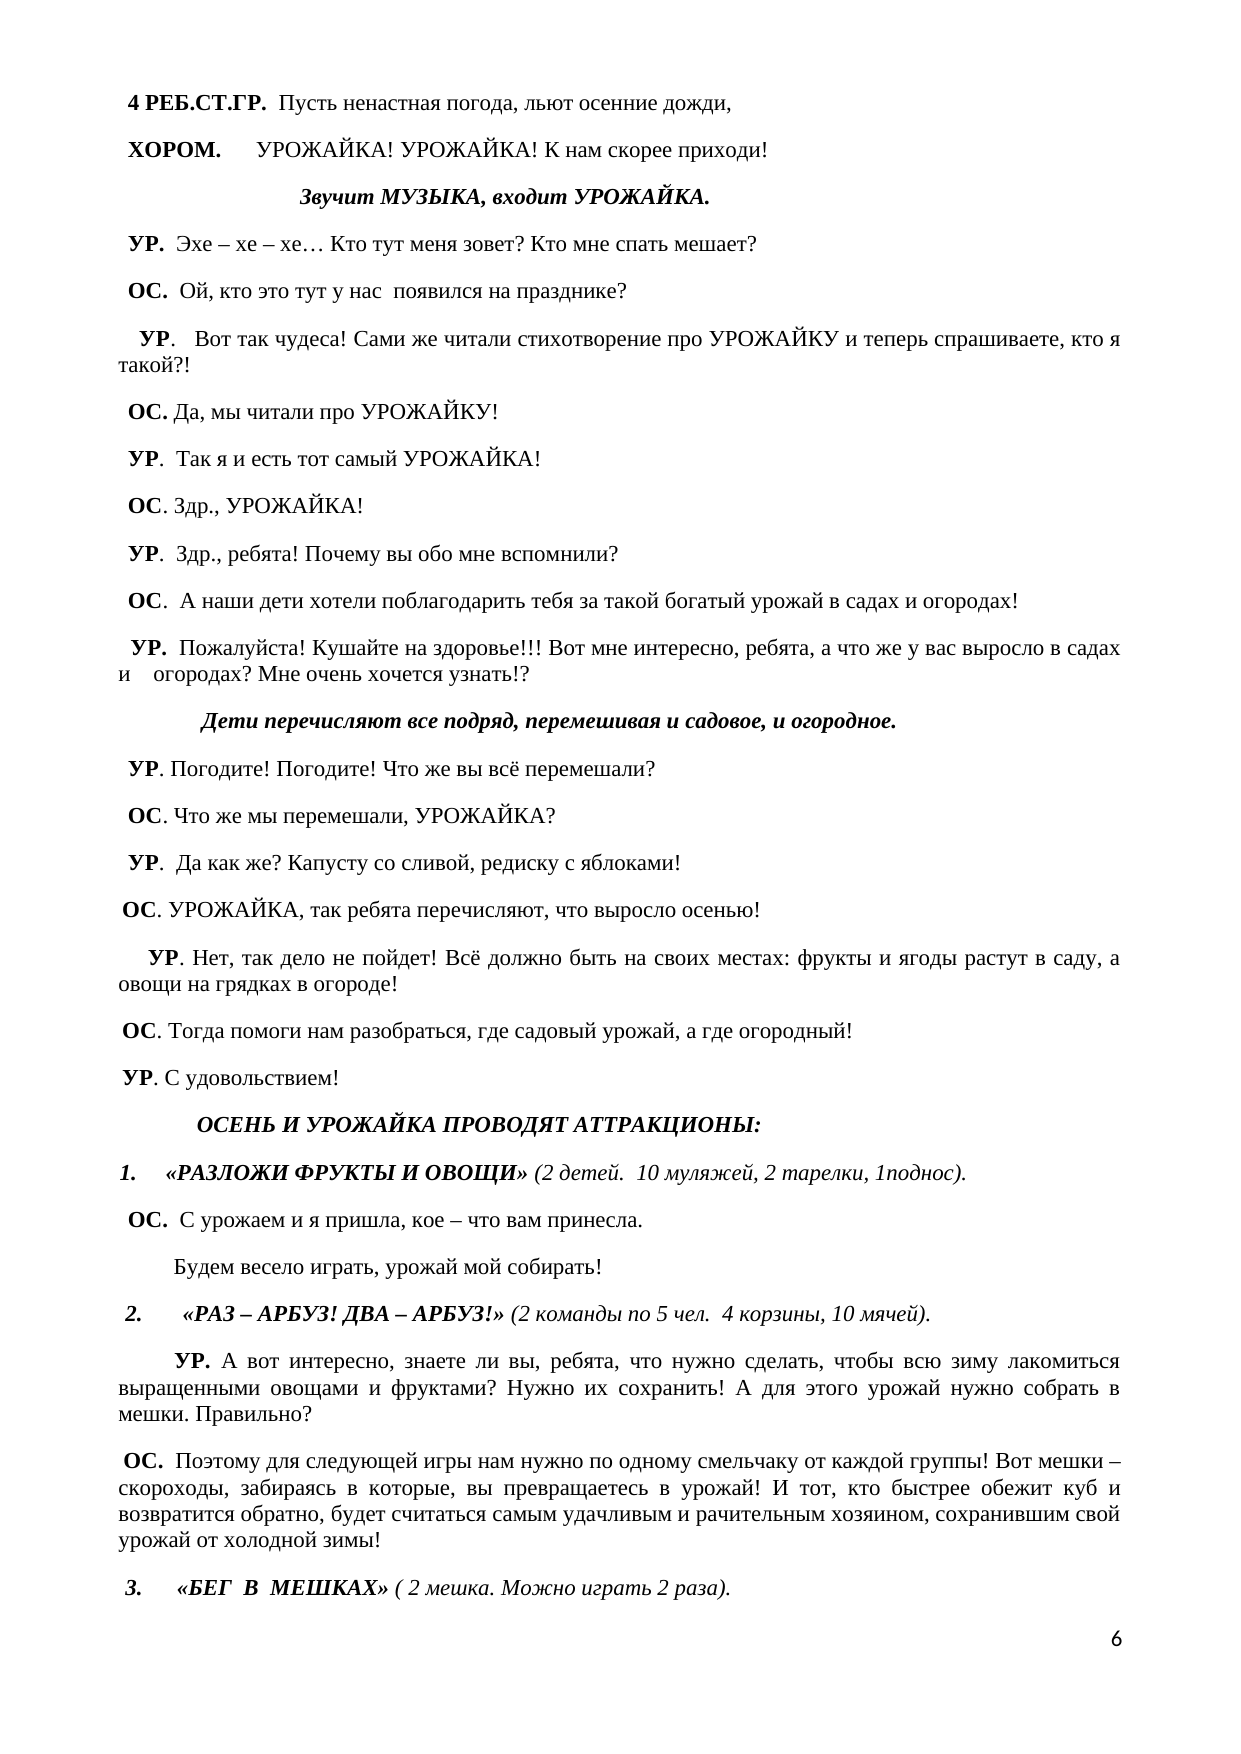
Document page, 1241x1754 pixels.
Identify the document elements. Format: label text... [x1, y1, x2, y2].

text УР. Погодите! Погодите! Что же вы всё перемешали? [59, 755, 1122, 781]
text ОС. С урожаем и я пришла, кое – что вам принесла. [59, 1206, 1122, 1232]
text 4 РЕБ.СТ.ГР. Пусть ненастная погода, льют осенние дожди, [59, 89, 1122, 115]
text Дети перечисляют все подряд, перемешивая и садовое, и огородное. [59, 708, 1122, 734]
text УР. Эхе – хе – хе… Кто тут меня зовет? Кто мне спать мешает? [59, 230, 1122, 257]
text УР. Здр., ребята! Почему вы обо мне вспомнили? [59, 540, 1122, 566]
text УР. Пожалуйста! Кушайте на здоровье!!! Вот мне интересно, ребята, а что же у вас выросло в садах и огородах? Мне очень хочется узнать!? [59, 634, 1122, 687]
text УР. Да как же? Капусту со сливой, редиску с яблоками! [59, 849, 1122, 876]
text ХОРОМ. УРОЖАЙКА! УРОЖАЙКА! К нам скорее приходи! [59, 136, 1122, 162]
text Будем весело играть, урожай мой собирать! [59, 1253, 1122, 1279]
text ОС. Ой, кто это тут у нас появился на празднике? [59, 277, 1122, 304]
text ОС. Да, мы читали про УРОЖАЙКУ! [59, 398, 1122, 424]
text УР. Нет, так дело не пойдет! Всё должно быть на своих местах: фрукты и ягоды растут в саду, а овощи на грядках в огороде! [59, 943, 1122, 996]
text Звучит МУЗЫКА, входит УРОЖАЙКА. [59, 183, 1122, 209]
text УР. А вот интересно, знаете ли вы, ребята, что нужно сделать, чтобы всю зиму лакомиться выращенными овощами и фруктами? Нужно их сохранить! А для этого урожай нужно собрать в мешки. Правильно? [59, 1347, 1122, 1426]
text ОС. Что же мы перемешали, УРОЖАЙКА? [59, 802, 1122, 828]
list 1. «РАЗЛОЖИ ФРУКТЫ И ОВОЩИ» (2 детей. 10 муляжей, 2 тарелки, 1поднос). [97, 1159, 1122, 1185]
text ОС. Поэтому для следующей игры нам нужно по одному смельчаку от каждой группы! Вот мешки – скороходы, забираясь в которые, вы превращаетесь в урожай! И тот, кто быстрее обежит куб и возвратится обратно, будет считаться самым удачливым и рачительным хозяином, сохранившим свой урожай от холодной зимы! [59, 1447, 1122, 1553]
list 2. «РАЗ – АРБУЗ! ДВА – АРБУЗ!» (2 команды по 5 чел. 4 корзины, 10 мячей). [97, 1300, 1122, 1327]
text ОС. А наши дети хотели поблагодарить тебя за такой богатый урожай в садах и огородах! [59, 587, 1122, 613]
text УР. С удовольствием! [59, 1064, 1122, 1091]
text ОСЕНЬ И УРОЖАЙКА ПРОВОДЯТ АТТРАКЦИОНЫ: [59, 1111, 1122, 1138]
text ОС. Здр., УРОЖАЙКА! [59, 492, 1122, 519]
text ОС. Тогда помоги нам разобраться, где садовый урожай, а где огородный! [59, 1017, 1122, 1043]
list 3. «БЕГ В МЕШКАХ» ( 2 мешка. Можно играть 2 раза). [97, 1573, 1122, 1600]
text УР. Вот так чудеса! Сами же читали стихотворение про УРОЖАЙКУ и теперь спрашиваете, кто я такой?! [59, 324, 1122, 377]
text ОС. УРОЖАЙКА, так ребята перечисляют, что выросло осенью! [59, 896, 1122, 923]
text УР. Так я и есть тот самый УРОЖАЙКА! [59, 445, 1122, 472]
